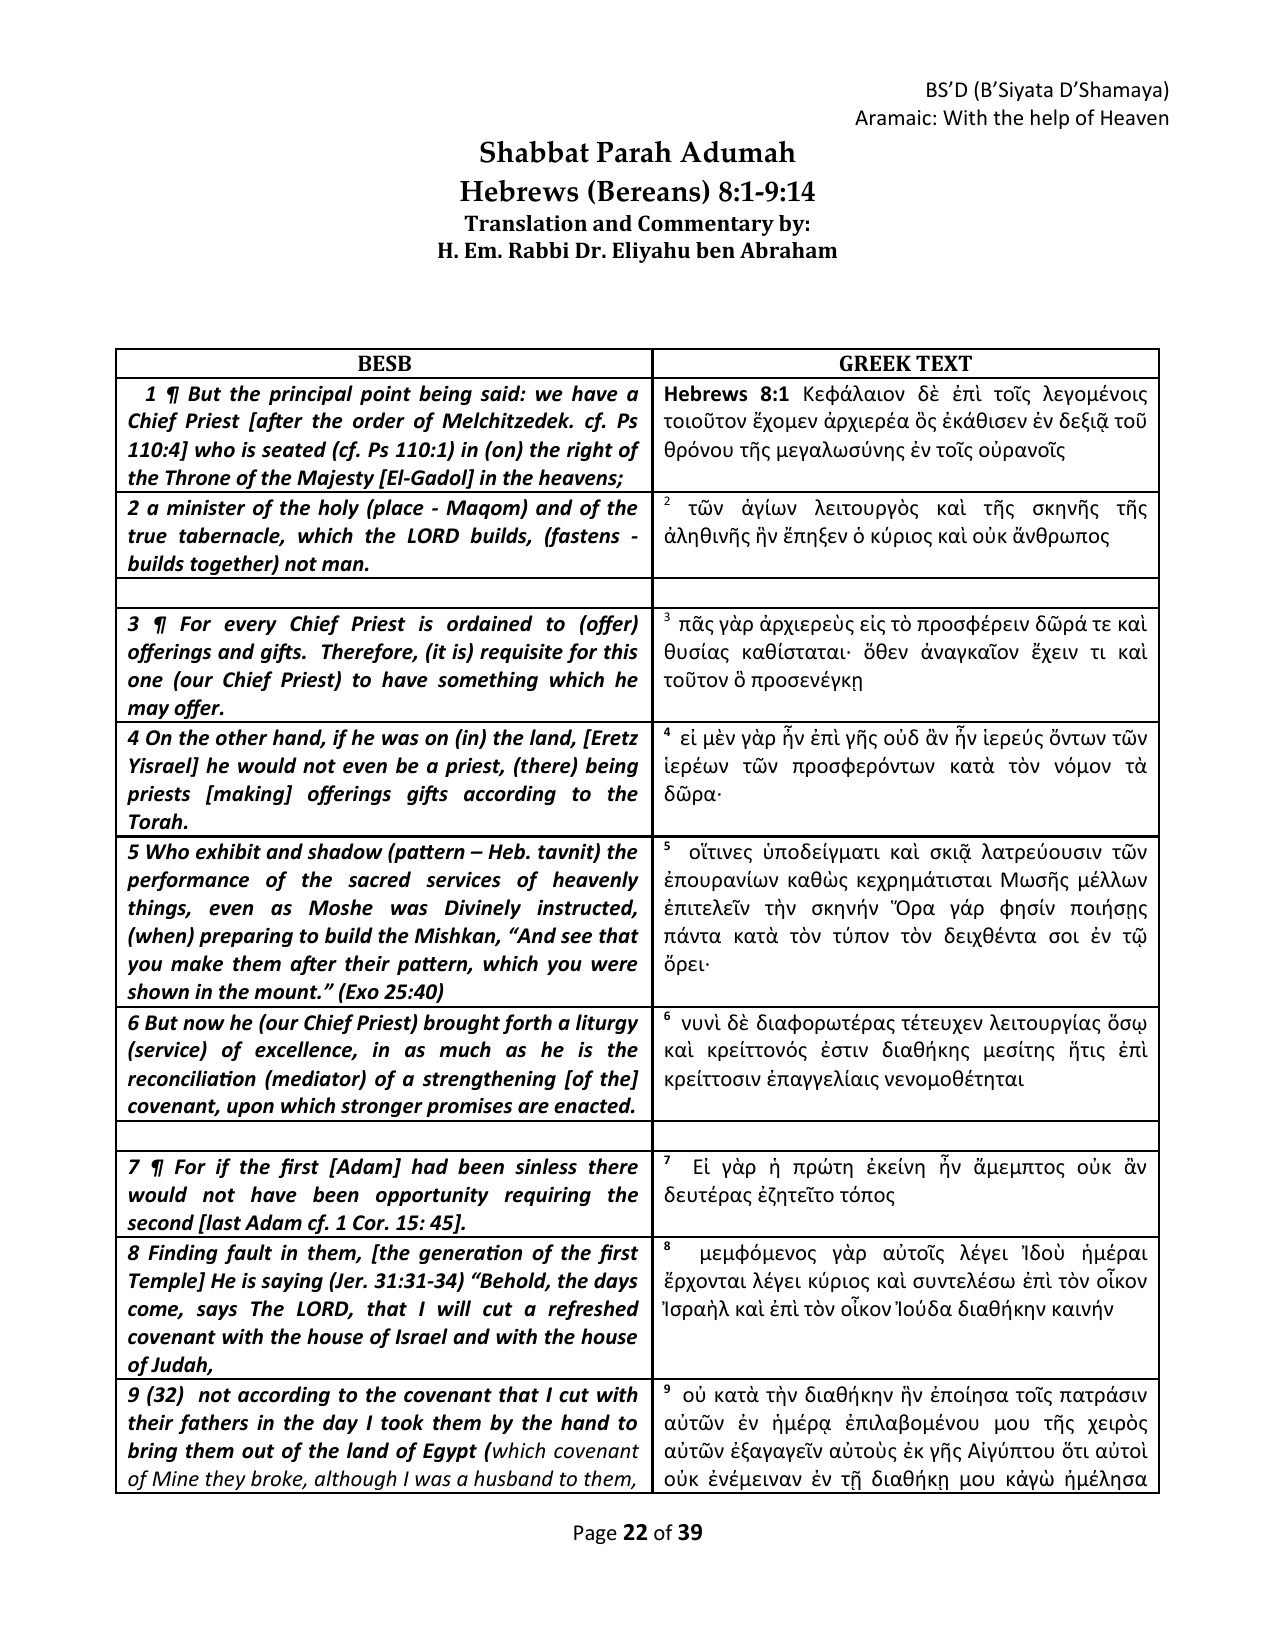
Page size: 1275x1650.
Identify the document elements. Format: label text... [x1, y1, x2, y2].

table_cell [654, 1122, 1158, 1150]
table_cell 6 νυνὶ δὲ διαφορωτέρας τέτευχεν λειτουργίας ὅσῳ καὶ κρείττονός ἐστιν διαθήκης μεσίτης ἥτις ἐπὶ κρείττοσιν ἐπαγγελίαις νενομοθέτηται [654, 1008, 1158, 1120]
table_cell 8 Finding fault in them, [the generation of the first Temple] He is saying (Jer. 31:31-34) “Behold, the days come, says The LORD, that I will cut a refreshed covenant with the house of Israel and with the house of Judah, [117, 1238, 651, 1378]
table_cell 2 τῶν ἁγίων λειτουργὸς καὶ τῆς σκηνῆς τῆς ἀληθινῆς ἣν ἔπηξεν ὁ κύριος καὶ οὐκ ἄνθρωπος [654, 493, 1158, 577]
text Hebrews (Bereans) 8:1-9:14 [105, 170, 1170, 210]
table_cell 4 On the other hand, if he was on (in) the land, [Eretz Yisrael] he would not even be a priest, (there) being priests [making] offerings gifts according to the Torah. [117, 723, 651, 835]
table_cell [117, 579, 651, 607]
table_cell [654, 579, 1158, 607]
table_cell 5 οἵτινες ὑποδείγματι καὶ σκιᾷ λατρεύουσιν τῶν ἐπουρανίων καθὼς κεχρημάτισται Μωσῆς μέλλων ἐπιτελεῖν τὴν σκηνήν Ὅρα γάρ φησίν ποιήσῃς πάντα κατὰ τὸν τύπον τὸν δειχθέντα σοι ἐν τῷ ὄρει· [654, 838, 1158, 1006]
table_cell 5 Who exhibit and shadow (pattern – Heb. tavnit) the performance of the sacred services of heavenly things, even as Moshe was Divinely instructed, (when) preparing to build the Mishkan, “And see that you make them after their pattern, which you were shown in the mount.” (Exo 25:40) [117, 838, 651, 1006]
table_cell 3 πᾶς γὰρ ἀρχιερεὺς εἰς τὸ προσφέρειν δῶρά τε καὶ θυσίας καθίσταται· ὅθεν ἀναγκαῖον ἔχειν τι καὶ τοῦτον ὃ προσενέγκῃ [654, 609, 1158, 721]
table_cell 4 εἰ μὲν γὰρ ἦν ἐπὶ γῆς οὐδ ἂν ἦν ἱερεύς ὄντων τῶν ἱερέων τῶν προσφερόντων κατὰ τὸν νόμον τὰ δῶρα· [654, 723, 1158, 835]
table_cell 6 But now he (our Chief Priest) brought forth a liturgy (service) of excellence, in as much as he is the reconciliation (mediator) of a strengthening [of the] covenant‎, upon which stronger promises are enacted. [117, 1008, 651, 1120]
table_header GREEK TEXT [654, 350, 1158, 377]
table_cell 7 ¶ For if the first [Adam] had been sinless there would not have been opportunity requiring the second [last Adam cf. 1 Cor. 15: 45]. [117, 1152, 651, 1236]
table_cell 1 ¶ But the principal point being said: we have a Chief Priest [after the order of Melchitzedek. cf. Ps 110:4] ‎who is seated (cf. Ps 110:1) in (on) the right of the Throne of the Majesty [El-Gadol] in the heavens;‎ [117, 379, 651, 491]
table_header BESB [117, 350, 651, 377]
text H. Em. Rabbi Dr. Eliyahu ben Abraham [105, 237, 1170, 263]
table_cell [117, 1380, 651, 1492]
table_cell Hebrews 8:1 Κεφάλαιον δὲ ἐπὶ τοῖς λεγομένοις τοιοῦτον ἔχομεν ἀρχιερέα ὃς ἐκάθισεν ἐν δεξιᾷ τοῦ θρόνου τῆς μεγαλωσύνης ἐν τοῖς οὐρανοῖς [654, 379, 1158, 491]
table_cell 2 a minister of the holy (place - Maqom) and of the true tabernacle, which the LORD builds, (fastens - builds ‎together) not man.‎ [117, 493, 651, 577]
table_cell 7 Εἰ γὰρ ἡ πρώτη ἐκείνη ἦν ἄμεμπτος οὐκ ἂν δευτέρας ἐζητεῖτο τόπος [654, 1152, 1158, 1236]
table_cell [654, 1380, 1158, 1492]
text Translation and Commentary by: [105, 210, 1170, 237]
table_cell 8 μεμφόμενος γὰρ αὐτοῖς λέγει Ἰδοὺ ἡμέραι ἔρχονται λέγει κύριος καὶ συντελέσω ἐπὶ τὸν οἶκον Ἰσραὴλ καὶ ἐπὶ τὸν οἶκον Ἰούδα διαθήκην καινήν [654, 1238, 1158, 1378]
text Shabbat Parah Adumah [105, 131, 1170, 170]
table_cell 3 ¶ For every Chief Priest is ordained to (offer) offerings and gifts. Therefore, (it is) requisite for this one (our Chief Priest) to have something which he may offer. [117, 609, 651, 721]
table_cell [117, 1122, 651, 1150]
